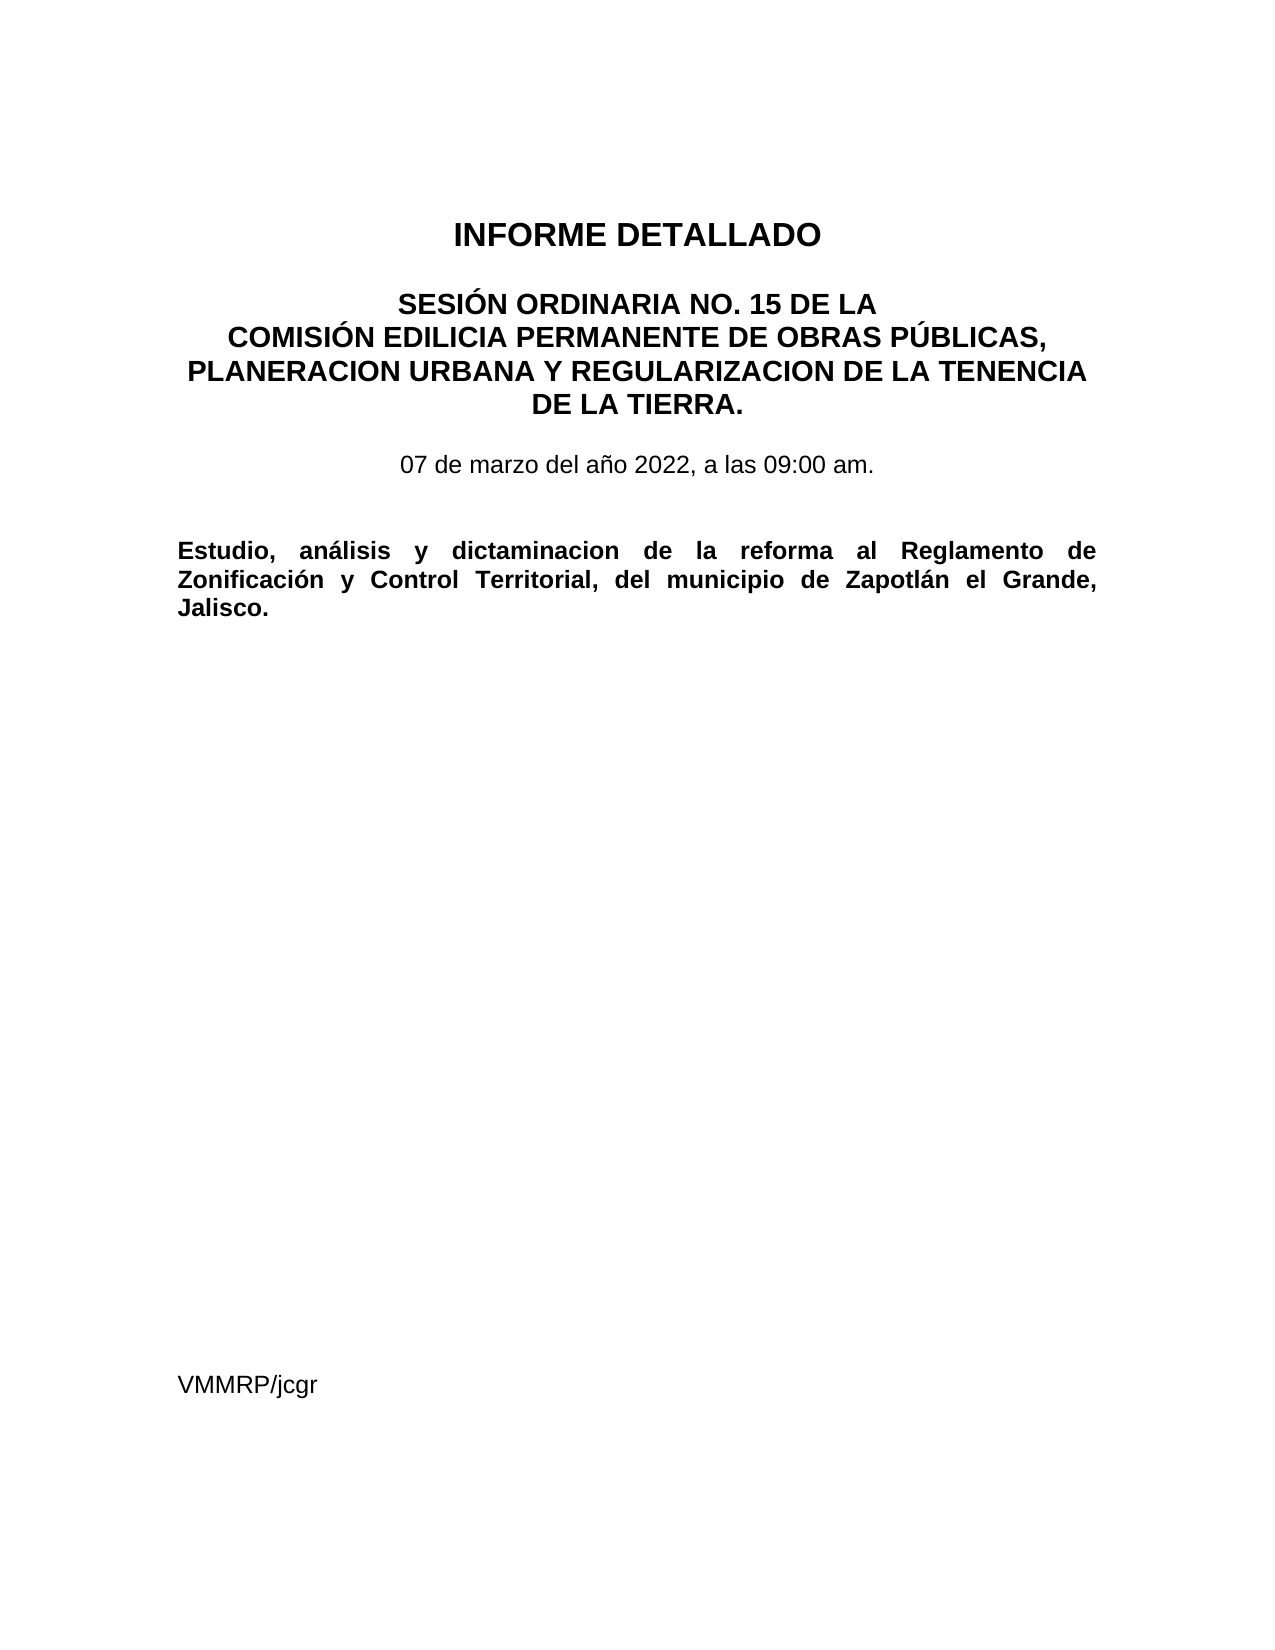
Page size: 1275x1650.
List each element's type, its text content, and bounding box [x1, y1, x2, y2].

text SESIÓN ORDINARIA NO. 15 DE LA [177, 287, 1098, 320]
text COMISIÓN EDILICIA PERMANENTE DE OBRAS PÚBLICAS, PLANERACION URBANA Y REGULARIZACION DE LA TENENCIA DE LA TIERRA. [177, 320, 1098, 421]
text Estudio, análisis y dictaminacion de la reforma al Reglamento de Zonificación y Control Territorial, del municipio de Zapotlán el Grande, Jalisco. [177, 536, 1098, 622]
text 07 de marzo del año 2022, a las 09:00 am. [177, 450, 1098, 478]
text INFORME DETALLADO [177, 215, 1098, 253]
text VMMRP/jcgr [177, 1370, 1098, 1398]
